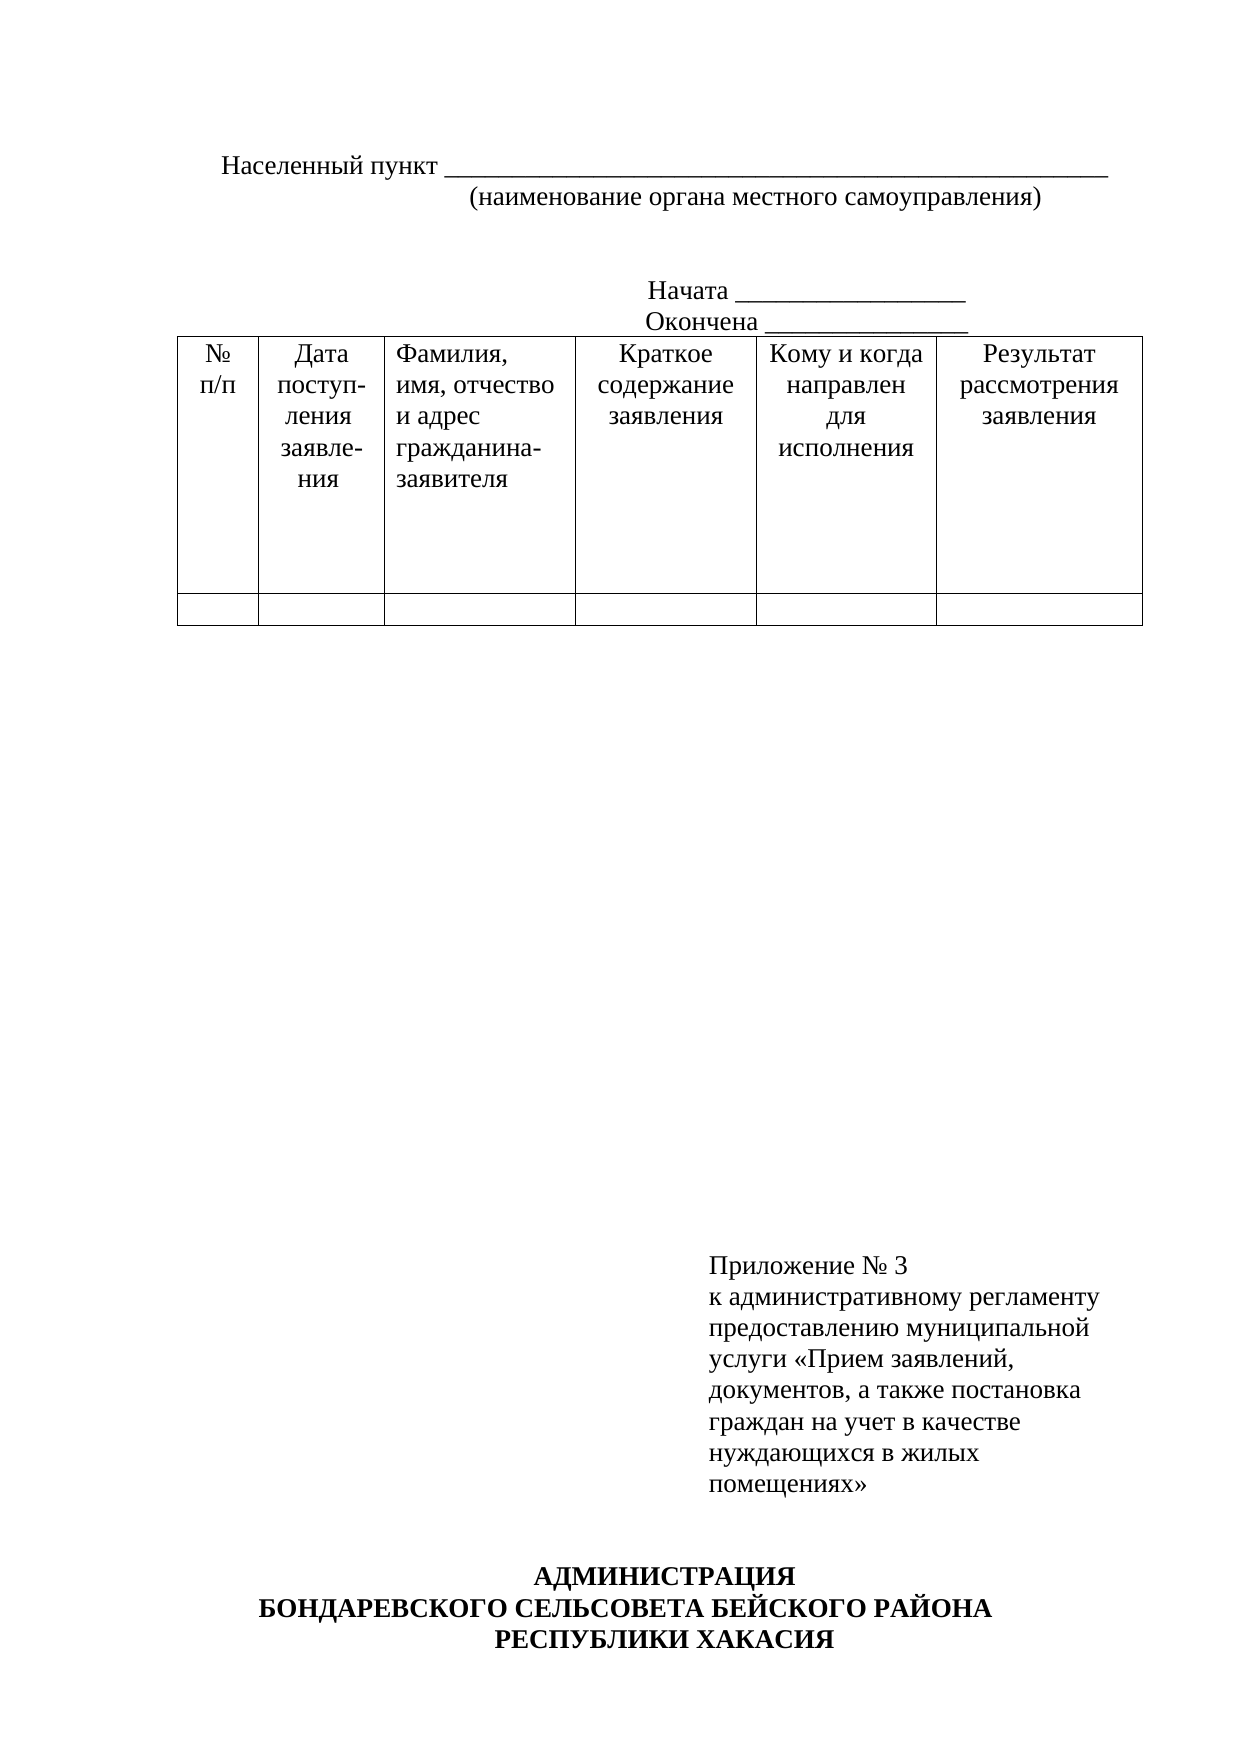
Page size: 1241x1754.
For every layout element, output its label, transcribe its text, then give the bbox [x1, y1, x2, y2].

table_cell [937, 594, 1142, 625]
text Приложение № 3 [709, 1249, 1152, 1280]
text (наименование органа местного самоуправления) [177, 180, 1152, 212]
text нуждающихся в жилых помещениях» [709, 1436, 1143, 1498]
text Окончена _______________ [177, 305, 1152, 336]
table_header Результат рассмотрения заявления [937, 337, 1142, 593]
text документов, а также постановка [709, 1374, 1143, 1405]
text РЕСПУБЛИКИ ХАКАСИЯ [177, 1623, 1152, 1654]
text граждан на учет в качестве [709, 1405, 1143, 1436]
table_header № п/п [178, 337, 258, 593]
text Населенный пункт _________________________________________________ [177, 149, 1152, 180]
table_header Дата поступ-ления заявле-ния [259, 337, 384, 593]
text предоставлению муниципальной [709, 1311, 1143, 1342]
text Начата _________________ [177, 274, 1152, 305]
table_header Фамилия, имя, отчество и адрес гражданина-заявителя [385, 337, 575, 593]
table_header Краткое содержание заявления [576, 337, 756, 593]
table_cell [757, 594, 936, 625]
table_cell [576, 594, 756, 625]
table_cell [178, 594, 258, 625]
text БОНДАРЕВСКОГО СЕЛЬСОВЕТА БЕЙСКОГО РАЙОНА [177, 1592, 1152, 1623]
table_header Кому и когда направлен для исполнения [757, 337, 936, 593]
table_cell [385, 594, 575, 625]
text услуги «Прием заявлений, [709, 1342, 1143, 1374]
table_cell [259, 594, 384, 625]
text к административному регламенту [709, 1280, 1152, 1311]
text АДМИНИСТРАЦИЯ [177, 1561, 1152, 1592]
